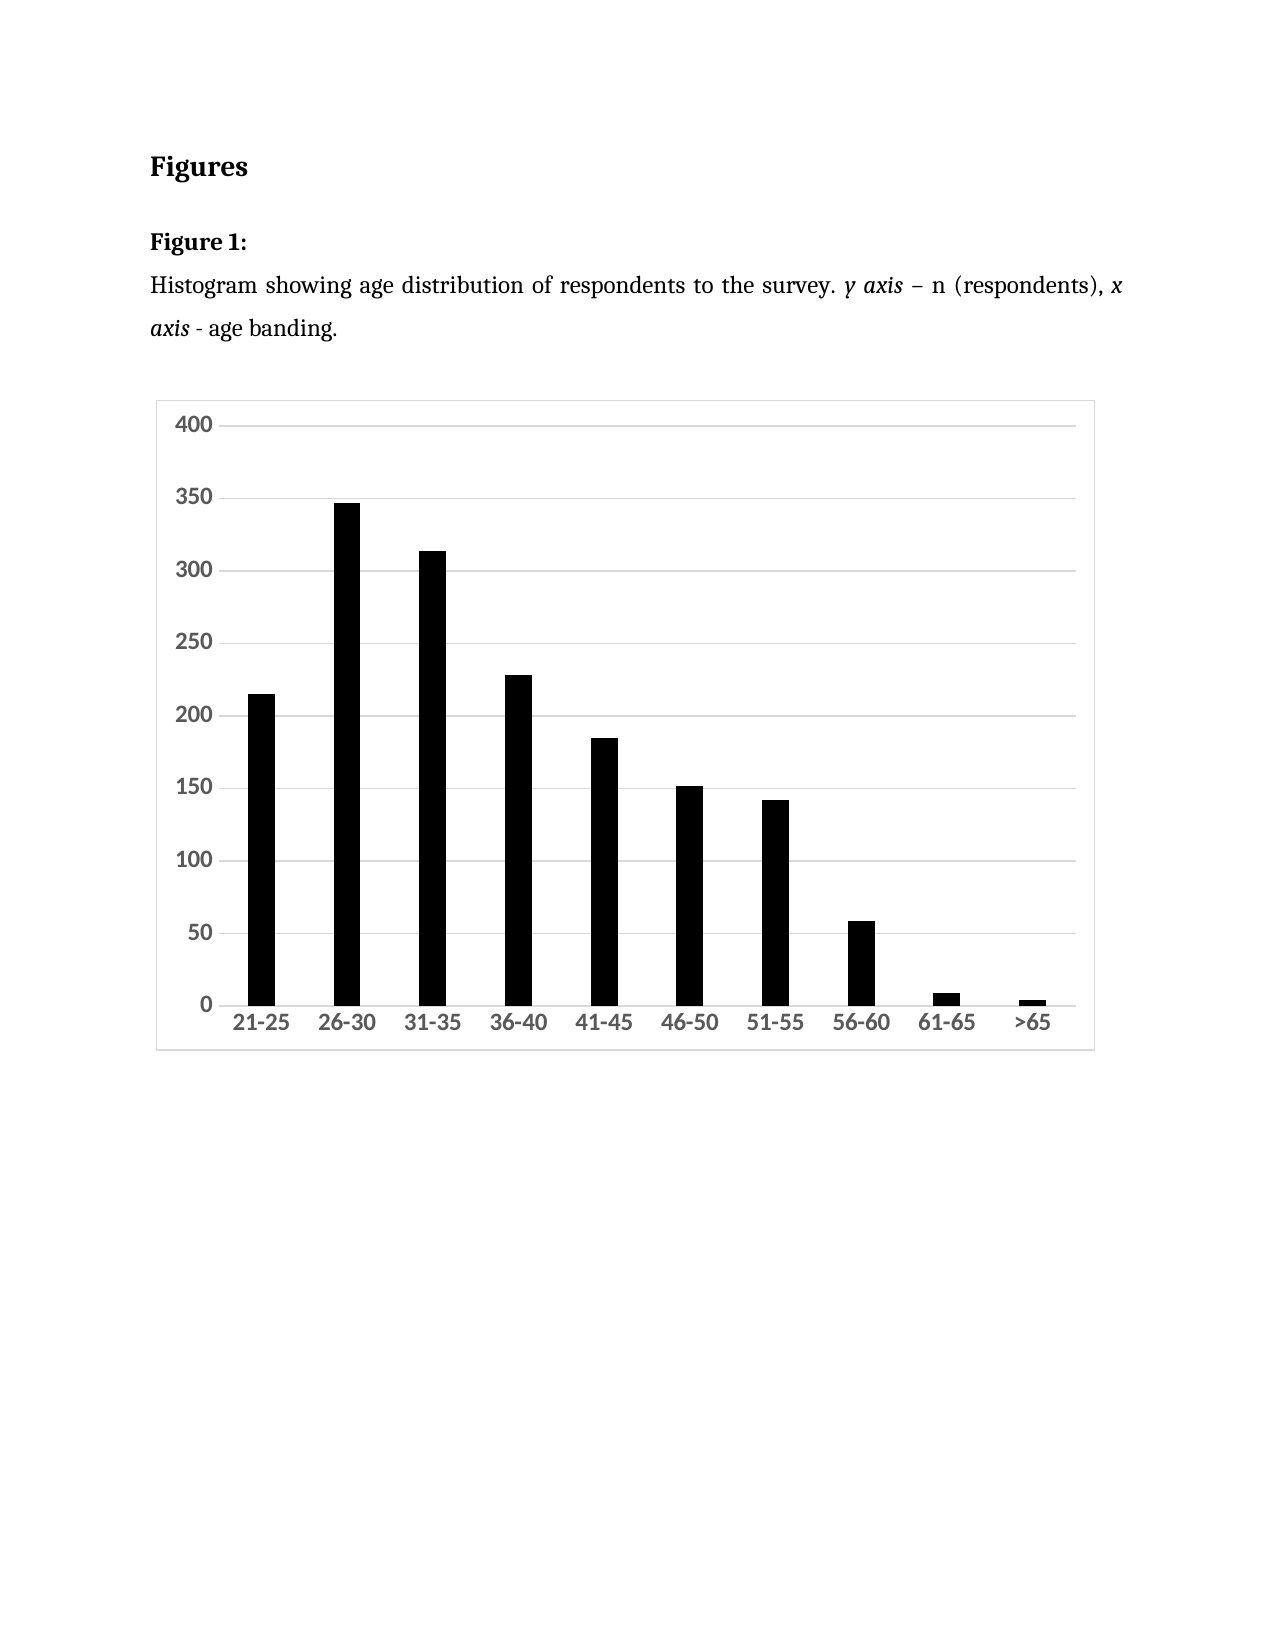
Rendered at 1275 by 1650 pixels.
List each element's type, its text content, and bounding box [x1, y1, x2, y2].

text Figures [150, 150, 1125, 183]
text Histogram showing age distribution of respondents to the survey. y axis – n (respondents), x axis - age banding. [150, 271, 1125, 343]
text Figure 1: [150, 228, 1125, 257]
